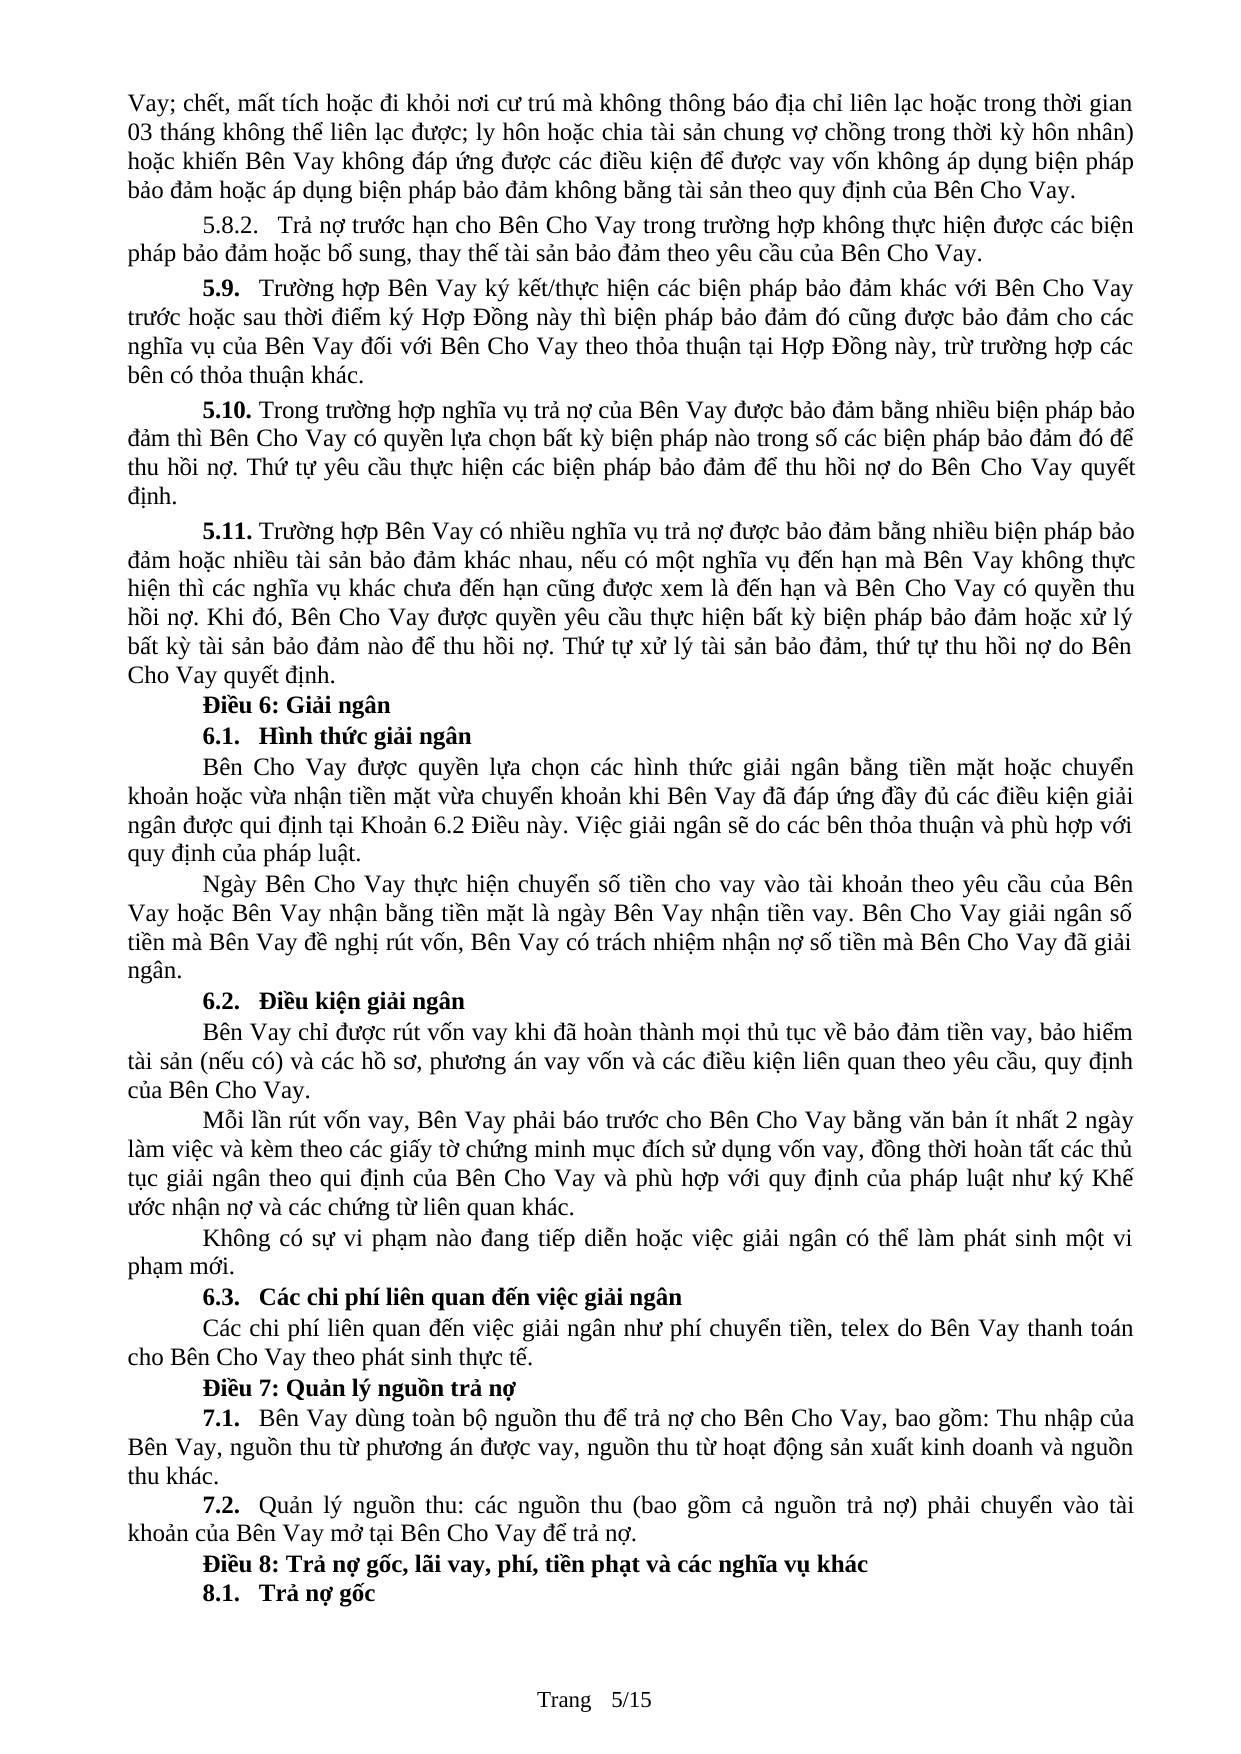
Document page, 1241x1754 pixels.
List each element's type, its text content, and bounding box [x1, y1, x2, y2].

text Mỗi lần rút vốn vay, Bên Vay phải báo trước cho Bên Cho Vay bằng văn bản ít nhất 2 ngày làm việc và kèm theo các giấy tờ chứng minh mục đích sử dụng vốn vay, đồng thời hoàn tất các thủ tục giải ngân theo qui định của Bên Cho Vay và phù hợp với quy định của pháp luật như ký Khế ước nhận nợ và các chứng từ liên quan khác. [127, 1106, 1135, 1221]
text Bên Cho Vay được quyền lựa chọn các hình thức giải ngân bằng tiền mặt hoặc chuyển khoản hoặc vừa nhận tiền mặt vừa chuyển khoản khi Bên Vay đã đáp ứng đầy đủ các điều kiện giải ngân được qui định tại Khoản 6.2 Điều này. Việc giải ngân sẽ do các bên thỏa thuận và phù hợp với quy định của pháp luật. [127, 752, 1135, 867]
list Hình thức giải ngân [127, 721, 1135, 750]
text Không có sự vi phạm nào đang tiếp diễn hoặc việc giải ngân có thể làm phát sinh một vi phạm mới. [127, 1223, 1135, 1280]
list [127, 88, 1135, 203]
list Các chi phí liên quan đến việc giải ngân [127, 1282, 1135, 1311]
list Trường hợp Bên Vay có nhiều nghĩa vụ trả nợ được bảo đảm bằng nhiều biện pháp bảo đảm hoặc nhiều tài sản bảo đảm khác nhau, nếu có một nghĩa vụ đến hạn mà Bên Vay không thực hiện thì các nghĩa vụ khác chưa đến hạn cũng được xem là đến hạn và Bên Cho Vay có quyền thu hồi nợ. Khi đó, Bên Cho Vay được quyền yêu cầu thực hiện bất kỳ biện pháp bảo đảm hoặc xử lý bất kỳ tài sản bảo đảm nào để thu hồi nợ. Thứ tự xử lý tài sản bảo đảm, thứ tự thu hồi nợ do Bên Cho Vay quyết định. [127, 516, 1135, 688]
list Trả nợ trước hạn cho Bên Cho Vay trong trường hợp không thực hiện được các biện pháp bảo đảm hoặc bổ sung, thay thế tài sản bảo đảm theo yêu cầu của Bên Cho Vay. [127, 210, 1135, 267]
text Ngày Bên Cho Vay thực hiện chuyển số tiền cho vay vào tài khoản theo yêu cầu của Bên Vay hoặc Bên Vay nhận bằng tiền mặt là ngày Bên Vay nhận tiền vay. Bên Cho Vay giải ngân số tiền mà Bên Vay đề nghị rút vốn, Bên Vay có trách nhiệm nhận nợ số tiền mà Bên Cho Vay đã giải ngân. [127, 869, 1135, 984]
text Điều 7: Quản lý nguồn trả nợ [127, 1373, 1135, 1401]
list Quản lý nguồn thu: các nguồn thu (bao gồm cả nguồn trả nợ) phải chuyển vào tài khoản của Bên Vay mở tại Bên Cho Vay để trả nợ. [127, 1490, 1135, 1547]
list Trong trường hợp nghĩa vụ trả nợ của Bên Vay được bảo đảm bằng nhiều biện pháp bảo đảm thì Bên Cho Vay có quyền lựa chọn bất kỳ biện pháp nào trong số các biện pháp bảo đảm đó để thu hồi nợ. Thứ tự yêu cầu thực hiện các biện pháp bảo đảm để thu hồi nợ do Bên Cho Vay quyết định. [127, 395, 1135, 510]
list Trả nợ gốc [127, 1578, 1135, 1607]
text Bên Vay chỉ được rút vốn vay khi đã hoàn thành mọi thủ tục về bảo đảm tiền vay, bảo hiểm tài sản (nếu có) và các hồ sơ, phương án vay vốn và các điều kiện liên quan theo yêu cầu, quy định của Bên Cho Vay. [127, 1017, 1135, 1103]
list Trường hợp Bên Vay ký kết/thực hiện các biện pháp bảo đảm khác với Bên Cho Vay trước hoặc sau thời điểm ký Hợp Đồng này thì biện pháp bảo đảm đó cũng được bảo đảm cho các nghĩa vụ của Bên Vay đối với Bên Cho Vay theo thỏa thuận tại Hợp Đồng này, trừ trường hợp các bên có thỏa thuận khác. [127, 273, 1135, 388]
text Điều 6: Giải ngân [127, 691, 1135, 719]
list Điều kiện giải ngân [127, 986, 1135, 1015]
text Các chi phí liên quan đến việc giải ngân như phí chuyển tiền, telex do Bên Vay thanh toán cho Bên Cho Vay theo phát sinh thực tế. [127, 1313, 1135, 1371]
list Bên Vay dùng toàn bộ nguồn thu để trả nợ cho Bên Cho Vay, bao gồm: Thu nhập của Bên Vay, nguồn thu từ phương án được vay, nguồn thu từ hoạt động sản xuất kinh doanh và nguồn thu khác. [127, 1403, 1135, 1490]
text Điều 8: Trả nợ gốc, lãi vay, phí, tiền phạt và các nghĩa vụ khác [127, 1549, 1135, 1578]
